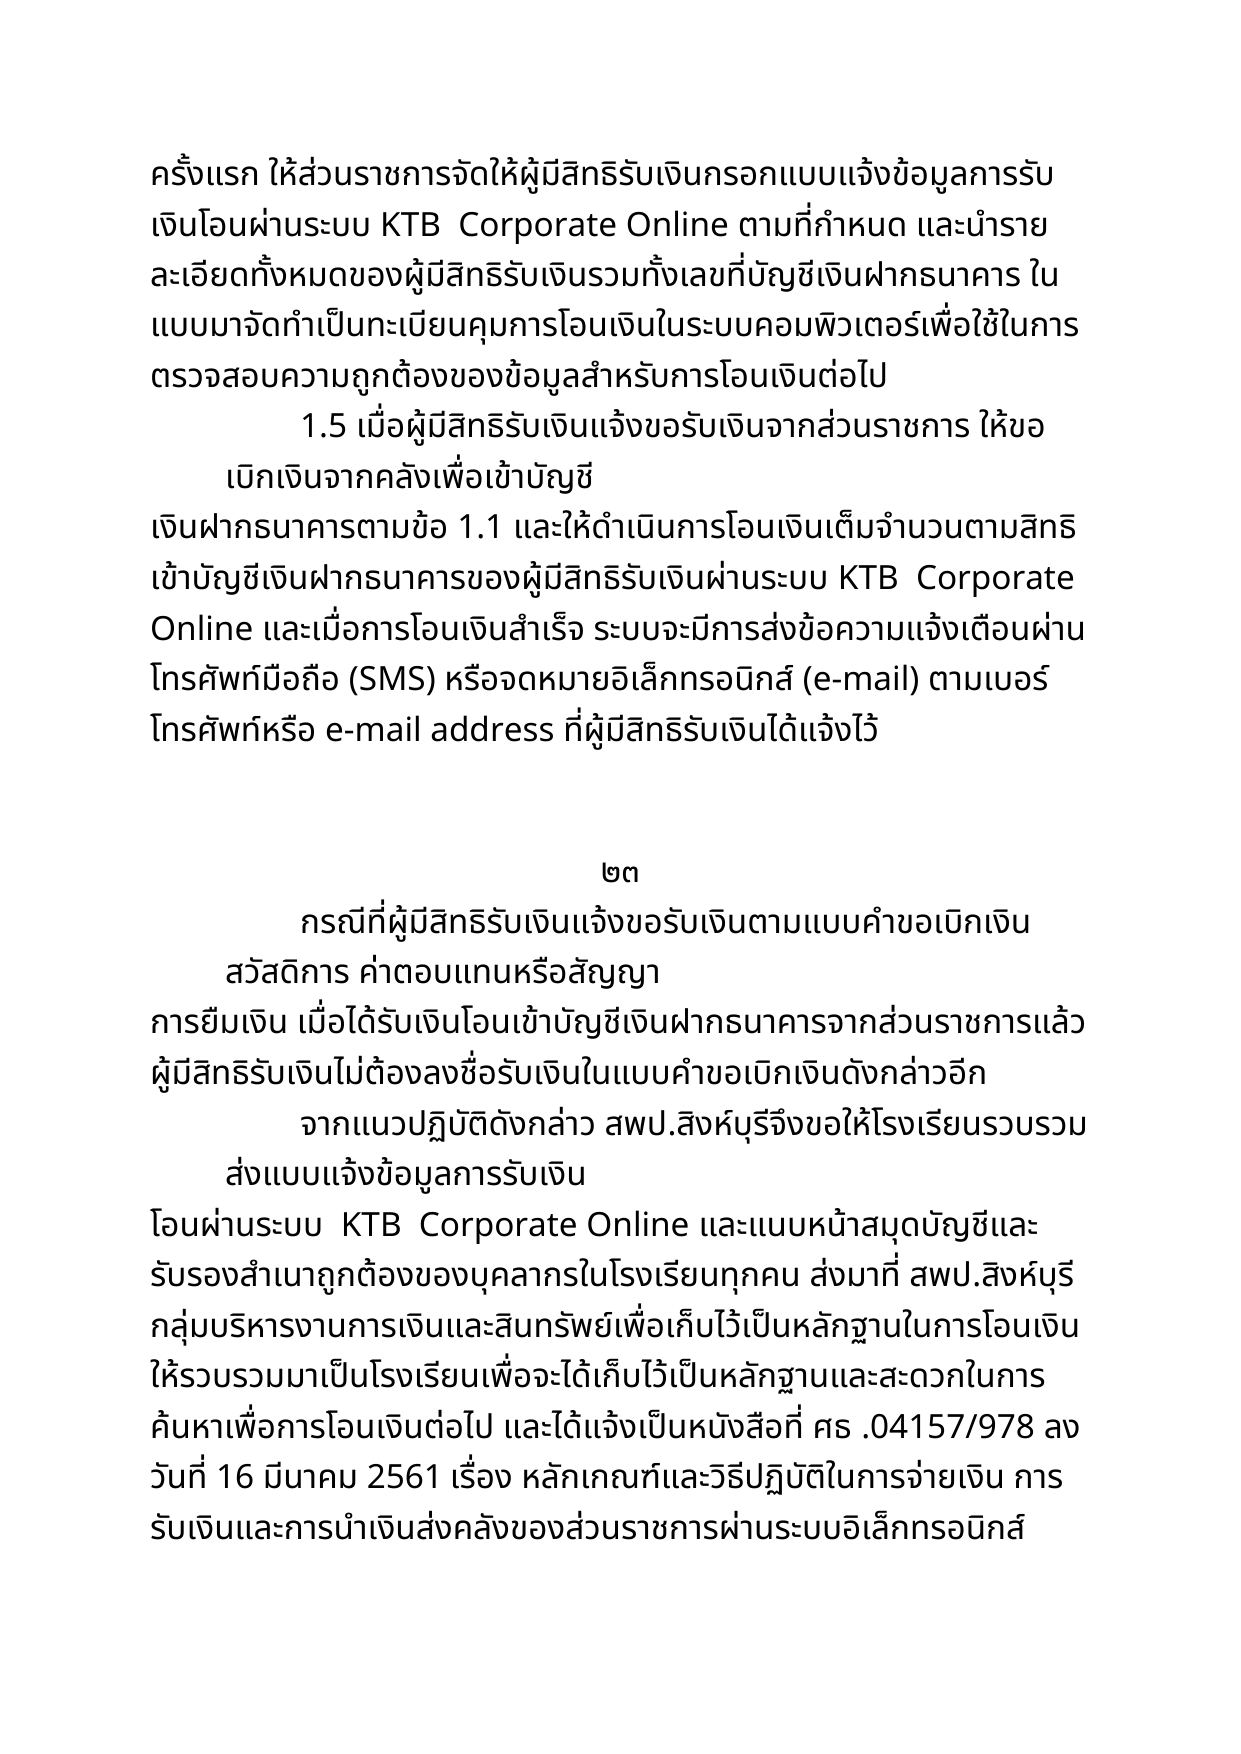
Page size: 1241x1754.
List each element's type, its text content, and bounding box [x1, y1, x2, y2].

text กรณีที่ผู้มีสิทธิรับเงินแจ้งขอรับเงินตามแบบคำขอเบิกเงินสวัสดิการ ค่าตอบแทนหรือสัญญา [225, 898, 1090, 998]
text เงินฝากธนาคารตามข้อ 1.1 และให้ดำเนินการโอนเงินเต็มจำนวนตามสิทธิเข้าบัญชีเงินฝากธนาคารของผู้มีสิทธิรับเงินผ่านระบบ KTB Corporate Online และเมื่อการโอนเงินสำเร็จ ระบบจะมีการส่งข้อความแจ้งเตือนผ่านโทรศัพท์มือถือ (SMS) หรือจดหมายอิเล็กทรอนิกส์ (e-mail) ตามเบอร์โทรศัพท์หรือ e-mail address ที่ผู้มีสิทธิรับเงินได้แจ้งไว้ [150, 503, 1090, 756]
text ครั้งแรก ให้ส่วนราชการจัดให้ผู้มีสิทธิรับเงินกรอกแบบแจ้งข้อมูลการรับเงินโอนผ่านระบบ KTB Corporate Online ตามที่กำหนด และนำรายละเอียดทั้งหมดของผู้มีสิทธิรับเงินรวมทั้งเลขที่บัญชีเงินฝากธนาคาร ในแบบมาจัดทำเป็นทะเบียนคุมการโอนเงินในระบบคอมพิวเตอร์เพื่อใช้ในการตรวจสอบความถูกต้องของข้อมูลสำหรับการโอนเงินต่อไป [150, 150, 1090, 402]
text การยืมเงิน เมื่อได้รับเงินโอนเข้าบัญชีเงินฝากธนาคารจากส่วนราชการแล้ว ผู้มีสิทธิรับเงินไม่ต้องลงชื่อรับเงินในแบบคำขอเบิกเงินดังกล่าวอีก [150, 998, 1090, 1099]
text 1.5 เมื่อผู้มีสิทธิรับเงินแจ้งขอรับเงินจากส่วนราชการ ให้ขอเบิกเงินจากคลังเพื่อเข้าบัญชี [225, 402, 1090, 503]
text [150, 1200, 1090, 1554]
text ๒๓ [150, 847, 1090, 898]
text จากแนวปฏิบัติดังกล่าว สพป.สิงห์บุรีจึงขอให้โรงเรียนรวบรวมส่งแบบแจ้งข้อมูลการรับเงิน [225, 1099, 1090, 1200]
